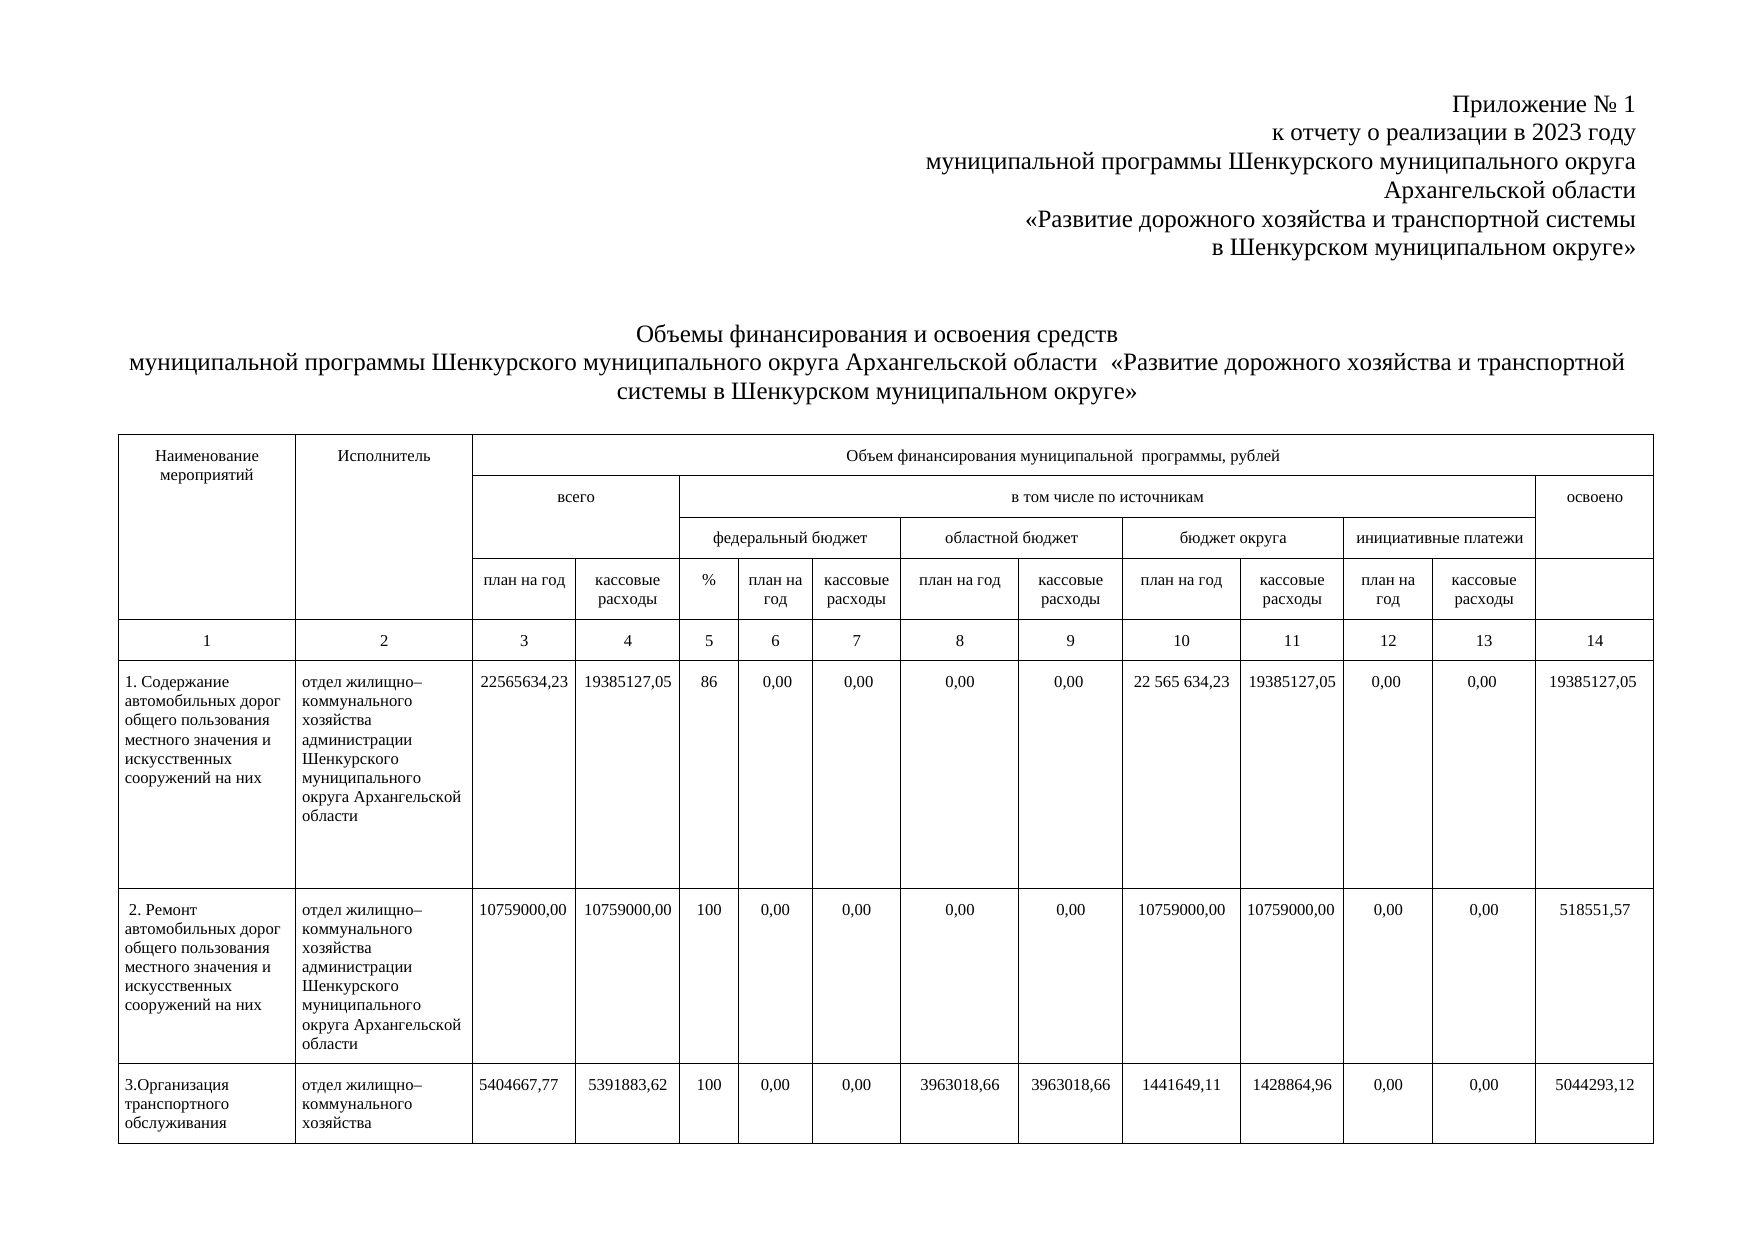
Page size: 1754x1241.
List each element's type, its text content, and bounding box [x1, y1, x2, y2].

table_cell 14 [1536, 620, 1653, 660]
text Архангельской области [118, 175, 1636, 204]
table_cell кассовые расходы [1241, 559, 1343, 619]
table_cell 13 [1433, 620, 1535, 660]
table_cell 5 [680, 620, 738, 660]
table_cell в том числе по источникам [680, 476, 1535, 517]
table_cell 10759000,00 [1241, 889, 1343, 1063]
table_cell 10759000,00 [1123, 889, 1240, 1063]
table_cell 5404667,77 [473, 1064, 575, 1143]
table_cell 8 [901, 620, 1018, 660]
table_cell 5044293,12 [1536, 1064, 1653, 1143]
table_cell 100 [680, 1064, 738, 1143]
table_cell кассовые расходы [813, 559, 900, 619]
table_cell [119, 1064, 295, 1143]
table_cell 86 [680, 661, 738, 888]
text к отчету о реализации в 2023 году [118, 117, 1636, 146]
table_cell 0,00 [739, 1064, 812, 1143]
table_cell 22 565 634,23 [1123, 661, 1240, 888]
table_cell [1536, 559, 1653, 619]
table_cell отдел жилищно–коммунального хозяйства администрации Шенкурского муниципального округа Архангельской области [296, 889, 472, 1063]
table_cell областной бюджет [901, 518, 1122, 558]
table_cell бюджет округа [1123, 518, 1343, 558]
table_cell 0,00 [739, 661, 812, 888]
table_cell 0,00 [813, 1064, 900, 1143]
table_cell 3963018,66 [901, 1064, 1018, 1143]
table_cell освоено [1536, 476, 1653, 558]
table_cell 19385127,05 [1241, 661, 1343, 888]
table_cell отдел жилищно–коммунального хозяйства администрации Шенкурского муниципального округа Архангельской области [296, 661, 472, 888]
table_cell 19385127,05 [1536, 661, 1653, 888]
table_cell федеральный бюджет [680, 518, 900, 558]
table_cell 0,00 [901, 889, 1018, 1063]
table_cell 0,00 [1019, 661, 1122, 888]
table_cell 4 [576, 620, 679, 660]
table_cell 0,00 [739, 889, 812, 1063]
table_cell 5391883,62 [576, 1064, 679, 1143]
table_cell 0,00 [1344, 1064, 1432, 1143]
table_cell 10 [1123, 620, 1240, 660]
table_cell 100 [680, 889, 738, 1063]
table_cell 0,00 [813, 889, 900, 1063]
table_cell 0,00 [1433, 1064, 1535, 1143]
table_cell 0,00 [1344, 661, 1432, 888]
table_cell 11 [1241, 620, 1343, 660]
table_cell 1 [119, 620, 295, 660]
table_cell 6 [739, 620, 812, 660]
table_header Объем финансирования муниципальной программы, рублей [473, 435, 1653, 475]
table_cell 2 [296, 620, 472, 660]
table_cell всего [473, 476, 679, 558]
table_cell 7 [813, 620, 900, 660]
text муниципальной программы Шенкурского муниципального округа [118, 146, 1636, 175]
table_cell инициативные платежи [1344, 518, 1535, 558]
table_cell кассовые расходы [1433, 559, 1535, 619]
table_cell 10759000,00 [473, 889, 575, 1063]
table_cell кассовые расходы [1019, 559, 1122, 619]
table_cell план на год [901, 559, 1018, 619]
table_cell кассовые расходы [576, 559, 679, 619]
table_cell 0,00 [1019, 889, 1122, 1063]
table_cell 0,00 [901, 661, 1018, 888]
table_cell 9 [1019, 620, 1122, 660]
table_cell план на год [1344, 559, 1432, 619]
table_header Наименование мероприятий [119, 435, 295, 619]
table_cell 10759000,00 [576, 889, 679, 1063]
table_cell 518551,57 [1536, 889, 1653, 1063]
table_cell 1428864,96 [1241, 1064, 1343, 1143]
table_cell 22565634,23 [473, 661, 575, 888]
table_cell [296, 1064, 472, 1143]
table_cell 0,00 [1433, 661, 1535, 888]
table_cell 0,00 [1433, 889, 1535, 1063]
text Приложение № 1 [118, 89, 1636, 117]
table_cell % [680, 559, 738, 619]
table_cell 3 [473, 620, 575, 660]
table_cell 1441649,11 [1123, 1064, 1240, 1143]
table_header Исполнитель [296, 435, 472, 619]
table_cell 0,00 [1344, 889, 1432, 1063]
table_cell 3963018,66 [1019, 1064, 1122, 1143]
table_cell 12 [1344, 620, 1432, 660]
table_cell план на год [1123, 559, 1240, 619]
text в Шенкурском муниципальном округе» [118, 232, 1636, 261]
table_cell план на год [739, 559, 812, 619]
table_cell 2. Ремонт автомобильных дорог общего пользования местного значения и искусственных сооружений на них [119, 889, 295, 1063]
table_cell план на год [473, 559, 575, 619]
table_cell 0,00 [813, 661, 900, 888]
text муниципальной программы Шенкурского муниципального округа Архангельской области «Развитие дорожного хозяйства и транспортной системы в Шенкурском муниципальном округе» [118, 347, 1636, 405]
text Объемы финансирования и освоения средств [118, 319, 1636, 347]
table_cell 19385127,05 [576, 661, 679, 888]
text «Развитие дорожного хозяйства и транспортной системы [118, 204, 1636, 232]
table_cell 1. Содержание автомобильных дорог общего пользования местного значения и искусственных сооружений на них [119, 661, 295, 888]
